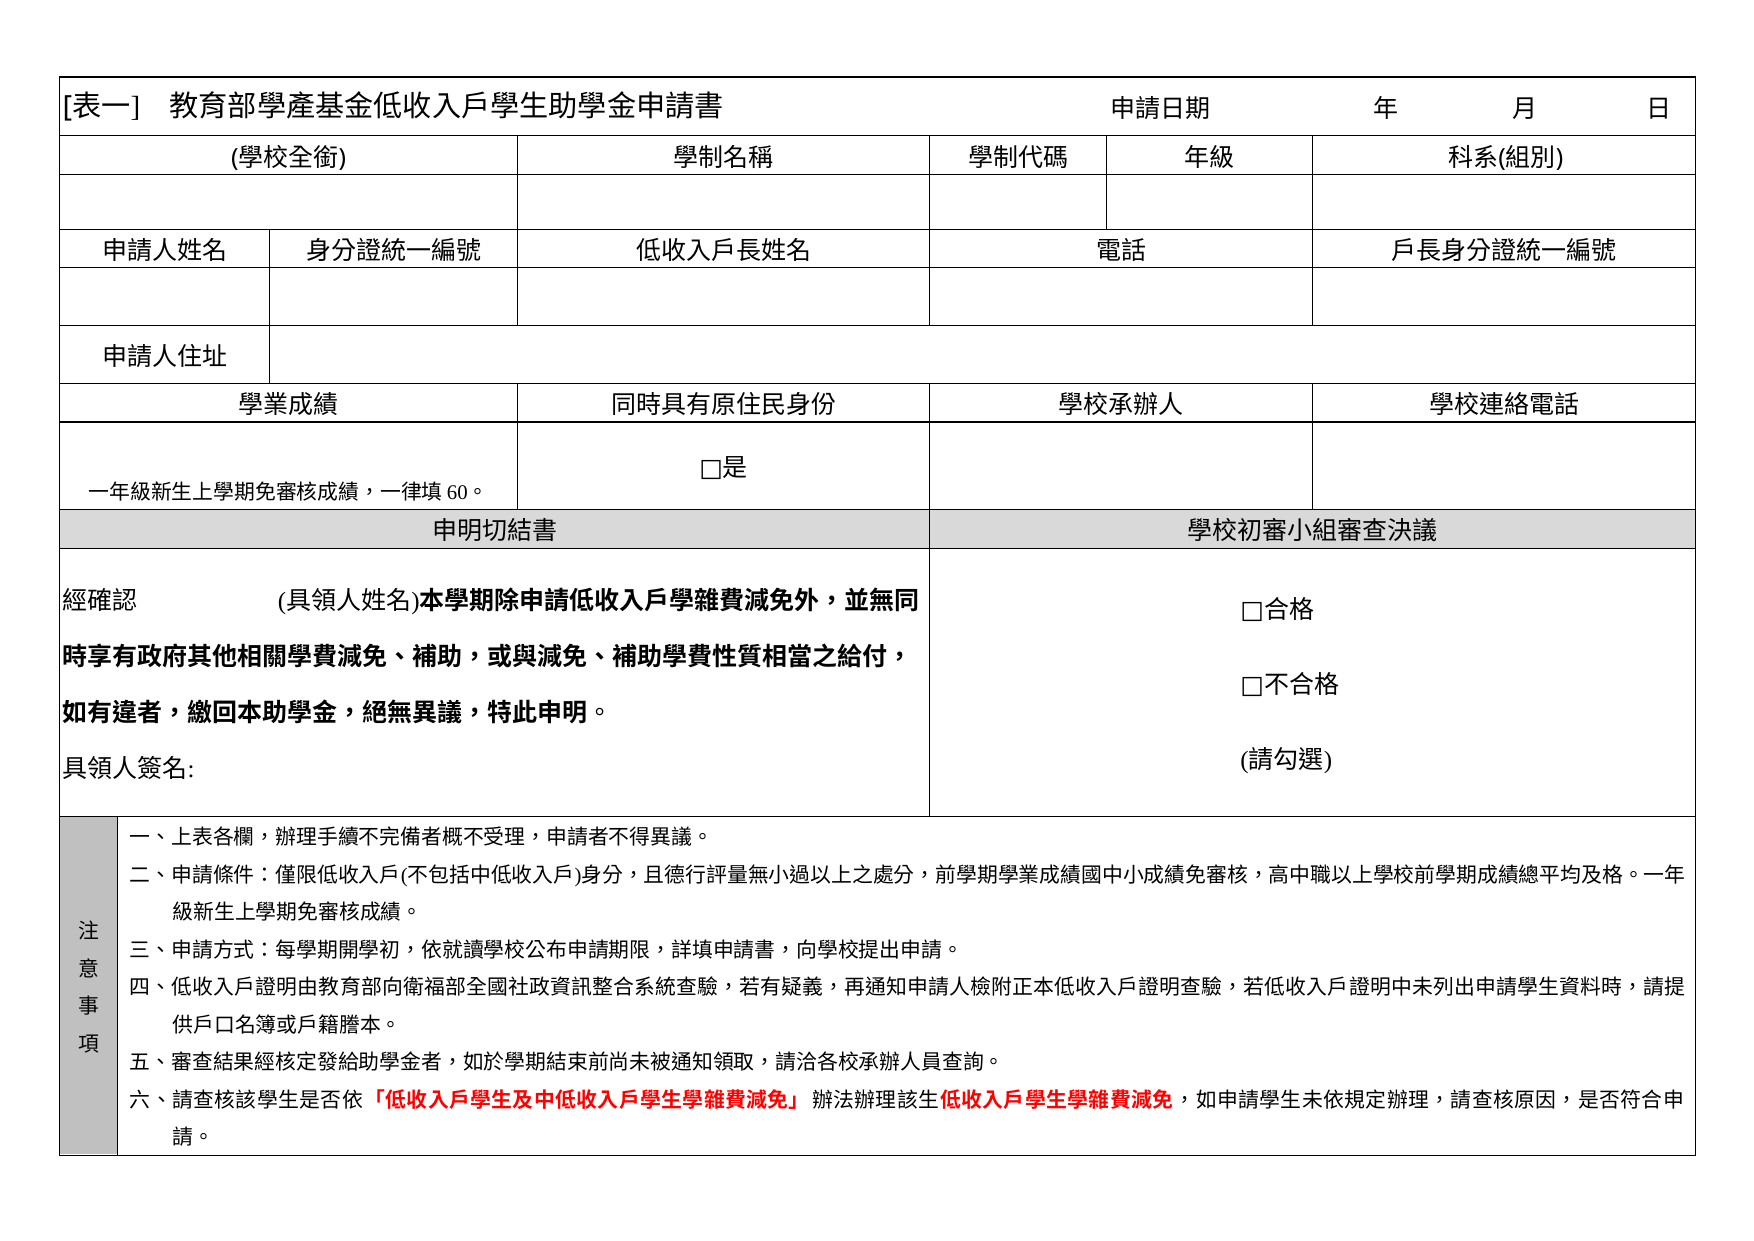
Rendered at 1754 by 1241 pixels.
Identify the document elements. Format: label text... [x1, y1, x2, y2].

table_cell [930, 268, 1312, 325]
table_cell □是 [518, 423, 929, 509]
table_cell [518, 268, 929, 325]
table_cell [1107, 175, 1312, 229]
table_cell 科系(組別) [1313, 136, 1695, 174]
table_cell 學校初審小組審查決議 [930, 510, 1695, 548]
table_cell 注 意 事 項 [60, 817, 117, 1154]
table_header 申請日期 [1108, 78, 1276, 135]
table_header [1427, 78, 1492, 135]
table_cell 申請人姓名 [60, 230, 269, 267]
table_cell 申明切結書 [60, 510, 929, 548]
table_header [1276, 78, 1344, 135]
table_cell [270, 326, 1695, 383]
table_header 月 [1492, 78, 1557, 135]
table_cell 身分證統一編號 [270, 230, 517, 267]
table_header [表一] 教育部學產基金低收入戶學生助學金申請書 [60, 78, 1108, 135]
table_cell 戶長身分證統一編號 [1313, 230, 1695, 267]
table_header [1557, 78, 1623, 135]
table_cell 學業成績 [60, 384, 517, 421]
table_cell 學校連絡電話 [1313, 384, 1695, 421]
table_cell [270, 268, 517, 325]
table_cell [1313, 175, 1695, 229]
table_cell □合格 □不合格 (請勾選) [930, 549, 1695, 816]
table_cell 一、上表各欄，辦理手續不完備者概不受理，申請者不得異議。 二、申請條件：僅限低收入戶(不包括中低收入戶)身分，且德行評量無小過以上之處分，前學期學業成績國中小成績免審核，高中職以上學校前學期成績總平均及格。一年級新生上學期免審核成績。 三、申請方式：每學期開學初，依就讀學校公布申請期限，詳填申請書，向學校提出申請。 四、低收入戶證明由教育部向衛福部全國社政資訊整合系統查驗，若有疑義，再通知申請人檢附正本低收入戶證明查驗，若低收入戶證明中未列出申請學生資料時，請提供戶口名簿或戶籍謄本。 五、審查結果經核定發給助學金者，如於學期結束前尚未被通知領取，請洽各校承辦人員查詢。 六、請查核該學生是否依「低收入戶學生及中低收入戶學生學雜費減免」辦法辦理該生低收入戶學生學雜費減免，如申請學生未依規定辦理，請查核原因，是否符合申請。 [118, 817, 1695, 1154]
table_cell [1313, 423, 1695, 509]
table_cell [518, 175, 929, 229]
table_cell [60, 175, 517, 229]
table_cell 一年級新生上學期免審核成績，一律填60。 [60, 423, 517, 509]
table_header 日 [1623, 78, 1695, 135]
table_cell 電話 [930, 230, 1312, 267]
table_cell [930, 175, 1106, 229]
table_cell 學校承辦人 [930, 384, 1312, 421]
table_header 年 [1345, 78, 1427, 135]
table_cell 學制名稱 [518, 136, 929, 174]
table_cell 年級 [1107, 136, 1312, 174]
table_cell 申請人住址 [60, 326, 269, 383]
table_cell [1313, 268, 1695, 325]
table_cell 低收入戶長姓名 [518, 230, 929, 267]
table_cell [930, 423, 1312, 509]
table_cell 學制代碼 [930, 136, 1106, 174]
table_cell (學校全銜) [60, 136, 517, 174]
table_cell 經確認 (具領人姓名)本學期除申請低收入戶學雜費減免外，並無同時享有政府其他相關學費減免、補助，或與減免、補助學費性質相當之給付，如有違者，繳回本助學金，絕無異議，特此申明。 具領人簽名: [60, 549, 929, 816]
table_cell 同時具有原住民身份 [518, 384, 929, 421]
table_cell [60, 268, 269, 325]
